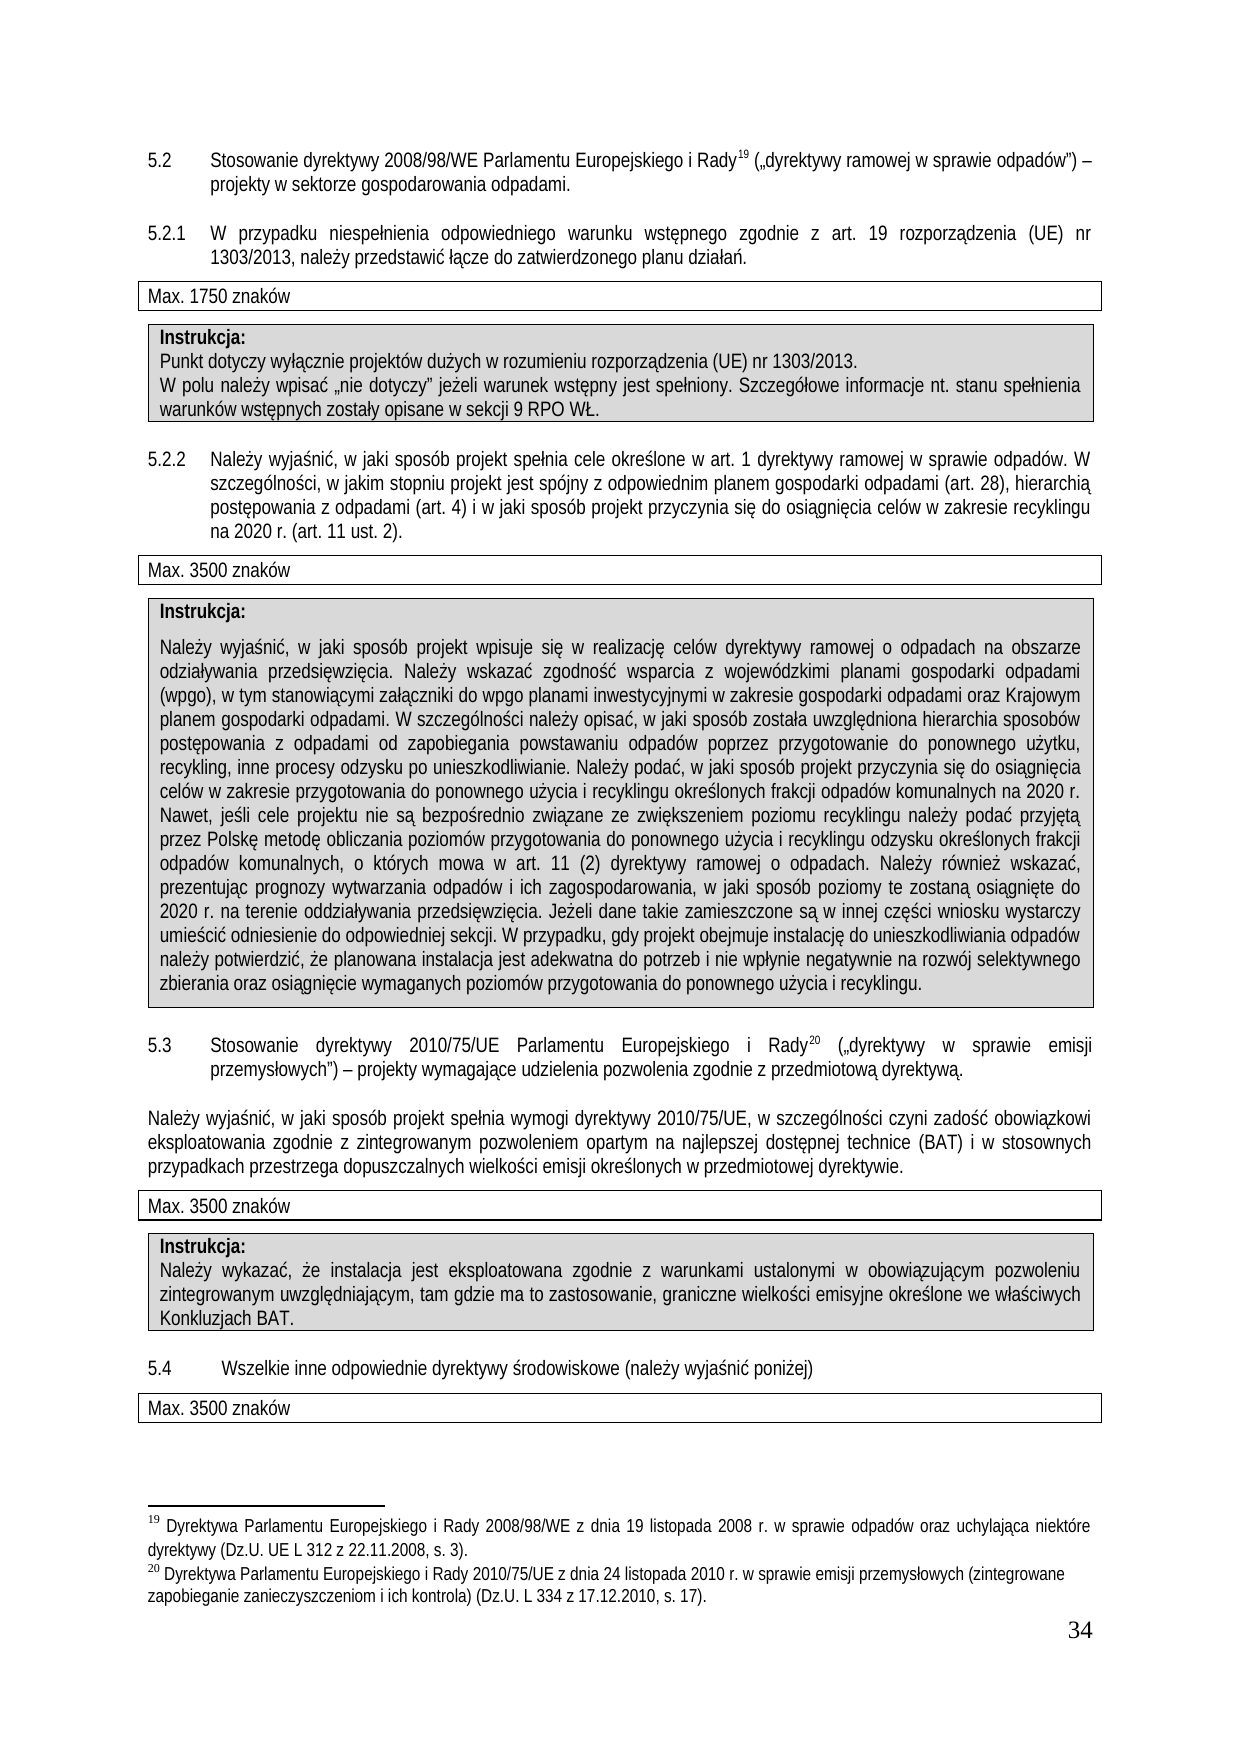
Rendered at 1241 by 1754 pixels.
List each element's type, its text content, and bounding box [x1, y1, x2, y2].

text 5.2.1 W przypadku niespełnienia odpowiedniego warunku wstępnego zgodnie z art. 19 rozporządzenia (UE) nr 1303/2013, należy przedstawić łącze do zatwierdzonego planu działań. [148, 221, 1092, 268]
text Max. 3500 znaków [139, 1191, 1101, 1219]
text Max. 1750 znaków [139, 282, 1101, 310]
text 5.2.2 Należy wyjaśnić, w jaki sposób projekt spełnia cele określone w art. 1 dyrektywy ramowej w sprawie odpadów. W szczególności, w jakim stopniu projekt jest spójny z odpowiednim planem gospodarki odpadami (art. 28), hierarchią postępowania z odpadami (art. 4) i w jaki sposób projekt przyczynia się do osiągnięcia celów w zakresie recyklingu na 2020 r. (art. 11 ust. 2). [148, 447, 1092, 542]
text Max. 3500 znaków [139, 556, 1101, 584]
text Max. 3500 znaków [139, 1394, 1101, 1422]
table_header Instrukcja: Należy wykazać, że instalacja jest eksploatowana zgodnie z warunkami ustalonymi w obowiązującym pozwoleniu zintegrowanym uwzględniającym, tam gdzie ma to zastosowanie, graniczne wielkości emisyjne określone we właściwych Konkluzjach BAT. [149, 1234, 1093, 1330]
text 5.4 Wszelkie inne odpowiednie dyrektywy środowiskowe (należy wyjaśnić poniżej) [148, 1356, 1092, 1380]
table_header Instrukcja: Należy wyjaśnić, w jaki sposób projekt wpisuje się w realizację celów dyrektywy ramowej o odpadach na obszarze odziaływania przedsięwzięcia. Należy wskazać zgodność wsparcia z wojewódzkimi planami gospodarki odpadami (wpgo), w tym stanowiącymi załączniki do wpgo planami inwestycyjnymi w zakresie gospodarki odpadami oraz Krajowym planem gospodarki odpadami. W szczególności należy opisać, w jaki sposób została uwzględniona hierarchia sposobów postępowania z odpadami od zapobiegania powstawaniu odpadów poprzez przygotowanie do ponownego użytku, recykling, inne procesy odzysku po unieszkodliwianie. Należy podać, w jaki sposób projekt przyczynia się do osiągnięcia celów w zakresie przygotowania do ponownego użycia i recyklingu określonych frakcji odpadów komunalnych na 2020 r. Nawet, jeśli cele projektu nie są bezpośrednio związane ze zwiększeniem poziomu recyklingu należy podać przyjętą przez Polskę metodę obliczania poziomów przygotowania do ponownego użycia i recyklingu odzysku określonych frakcji odpadów komunalnych, o których mowa w art. 11 (2) dyrektywy ramowej o odpadach. Należy również wskazać, prezentując prognozy wytwarzania odpadów i ich zagospodarowania, w jaki sposób poziomy te zostaną osiągnięte do 2020 r. na terenie oddziaływania przedsięwzięcia. Jeżeli dane takie zamieszczone są w innej części wniosku wystarczy umieścić odniesienie do odpowiedniej sekcji. W przypadku, gdy projekt obejmuje instalację do unieszkodliwiania odpadów należy potwierdzić, że planowana instalacja jest adekwatna do potrzeb i nie wpłynie negatywnie na rozwój selektywnego zbierania oraz osiągnięcie wymaganych poziomów przygotowania do ponownego użycia i recyklingu. [149, 599, 1093, 1007]
text 5.2 Stosowanie dyrektywy 2008/98/WE Parlamentu Europejskiego i Rady („dyrektywy ramowej w sprawie odpadów”) – projekty w sektorze gospodarowania odpadami. [148, 148, 1092, 196]
text 5.3 Stosowanie dyrektywy 2010/75/UE Parlamentu Europejskiego i Rady („dyrektywy w sprawie emisji przemysłowych”) – projekty wymagające udzielenia pozwolenia zgodnie z przedmiotową dyrektywą. [148, 1033, 1092, 1081]
table_header Instrukcja: Punkt dotyczy wyłącznie projektów dużych w rozumieniu rozporządzenia (UE) nr 1303/2013. W polu należy wpisać „nie dotyczy” jeżeli warunek wstępny jest spełniony. Szczegółowe informacje nt. stanu spełnienia warunków wstępnych zostały opisane w sekcji 9 RPO WŁ. [149, 325, 1093, 421]
text Należy wyjaśnić, w jaki sposób projekt spełnia wymogi dyrektywy 2010/75/UE, w szczególności czyni zadość obowiązkowi eksploatowania zgodnie z zintegrowanym pozwoleniem opartym na najlepszej dostępnej technice (BAT) i w stosownych przypadkach przestrzega dopuszczalnych wielkości emisji określonych w przedmiotowej dyrektywie. [148, 1106, 1092, 1178]
